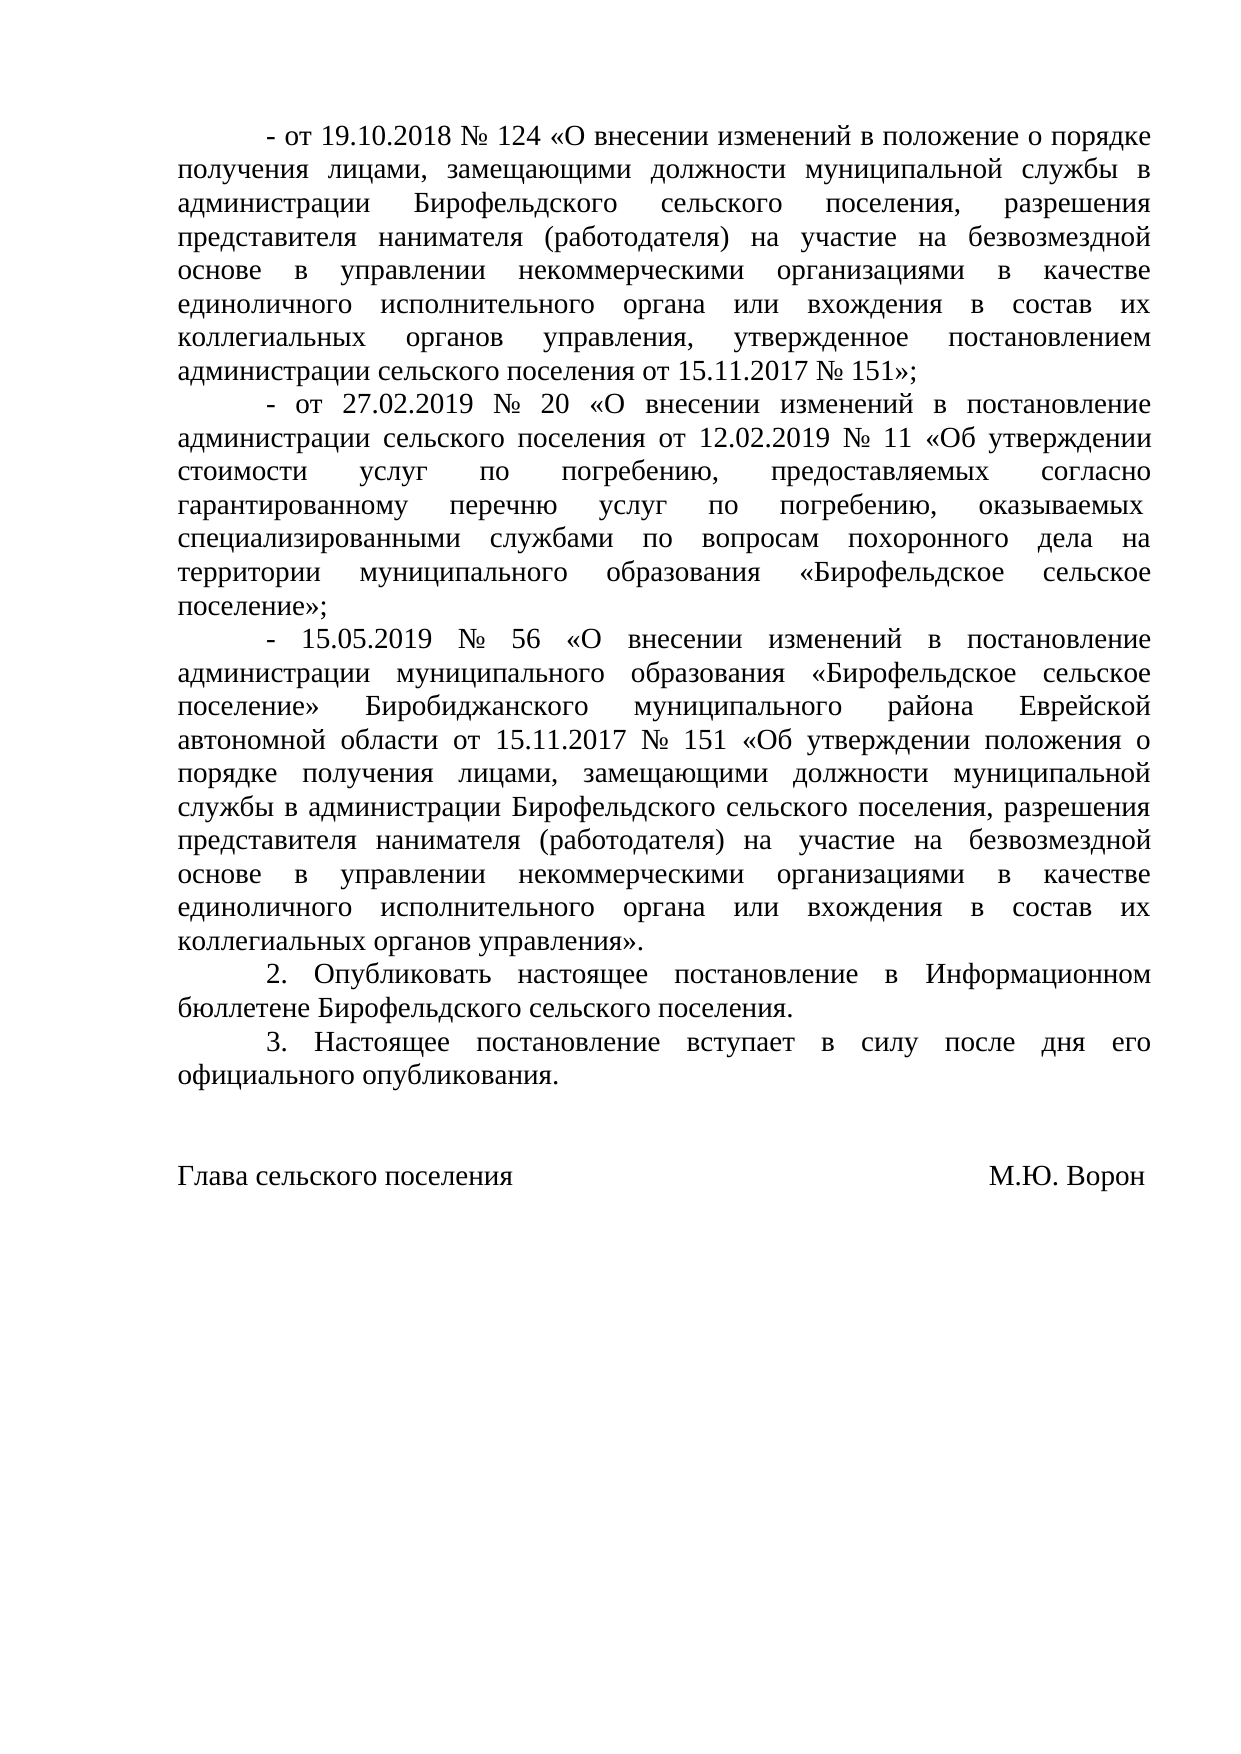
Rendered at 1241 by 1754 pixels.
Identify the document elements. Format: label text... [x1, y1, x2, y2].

subtitle - от 19.10.2018 № 124 «О внесении изменений в положение о порядке получения лицами, замещающими должности муниципальной службы в администрации Бирофельдского сельского поселения, разрешения представителя нанимателя (работодателя) на участие на безвозмездной основе в управлении некоммерческими организациями в качестве единоличного исполнительного органа или вхождения в состав их коллегиальных органов управления, утвержденное постановлением администрации сельского поселения от 15.11.2017 № 151»; [177, 118, 1152, 386]
text - 15.05.2019 № 56 «О внесении изменений в постановление администрации муниципального образования «Бирофельдское сельское поселение» Биробиджанского муниципального района Еврейской автономной области от 15.11.2017 № 151 «Об утверждении положения о порядке получения лицами, замещающими должности муниципальной службы в администрации Бирофельдского сельского поселения, разрешения представителя нанимателя (работодателя) на участие на безвозмездной основе в управлении некоммерческими организациями в качестве единоличного исполнительного органа или вхождения в состав их коллегиальных органов управления». [177, 621, 1152, 957]
subtitle - от 27.02.2019 № 20 «О внесении изменений в постановление администрации сельского поселения от 12.02.2019 № 11 «Об утверждении стоимости услуг по погребению, предоставляемых согласно гарантированному перечню услуг по погребению, оказываемых специализированными службами по вопросам похоронного дела на территории муниципального образования «Бирофельдское сельское поселение»; [177, 386, 1152, 621]
text 3. Настоящее постановление вступает в силу после дня его официального опубликования. [177, 1024, 1152, 1091]
text Глава сельского поселения М.Ю. Ворон [177, 1158, 1152, 1191]
text 2. Опубликовать настоящее постановление в Информационном бюллетене Бирофельдского сельского поселения. [177, 957, 1152, 1024]
